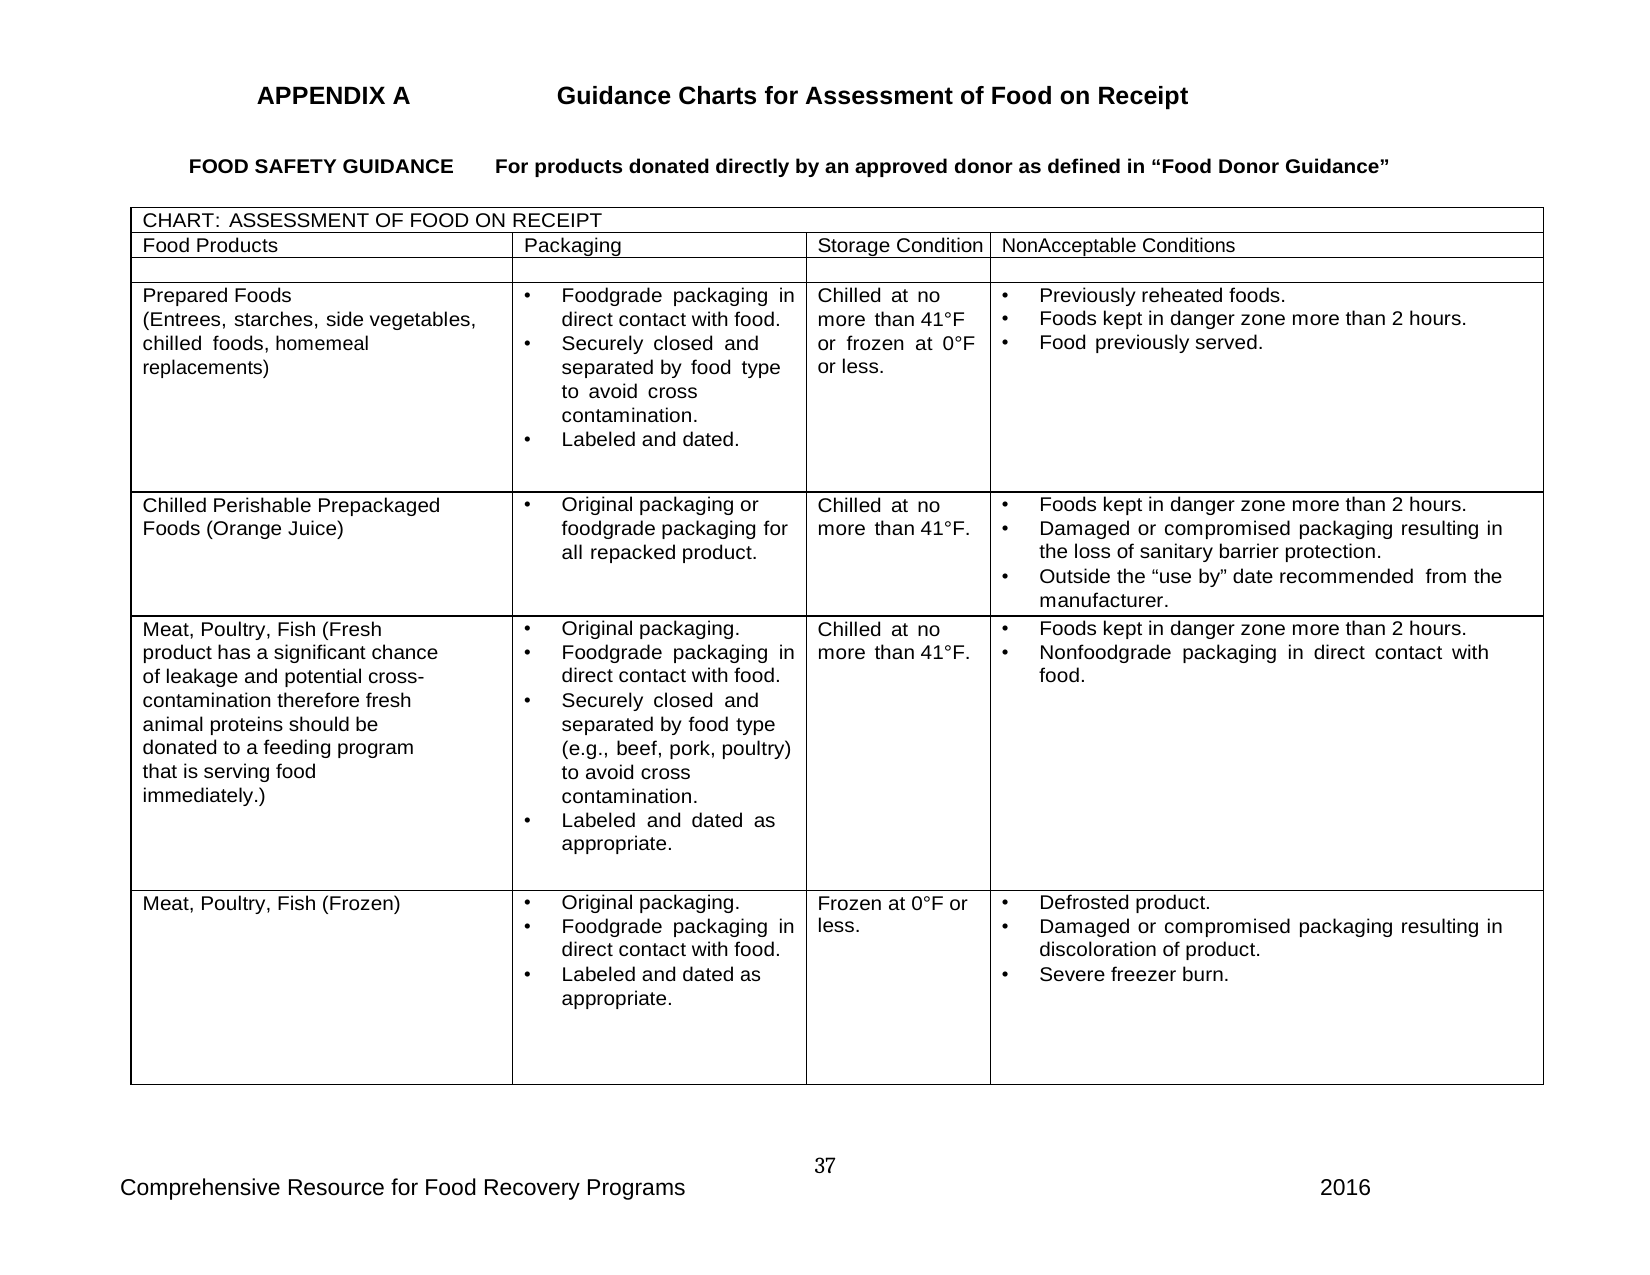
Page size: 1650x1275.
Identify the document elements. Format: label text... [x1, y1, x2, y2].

table_cell Previously reheated foods. Foods kept in danger zone more than 2 hours. Food previously served. [991, 283, 1543, 491]
table_cell Frozen at 0°F or less. [807, 891, 990, 1084]
table_cell Original packaging or food­grade packaging for all repacked product. [513, 493, 806, 615]
table_cell Chilled Perishable Prepackaged Foods (Orange Juice) [132, 493, 512, 615]
table_cell Chilled at no more than 41°F. [807, 493, 990, 615]
table_header CHART: ASSESSMENT OF FOOD ON RECEIPT [132, 208, 1543, 232]
table_cell Meat, Poultry, Fish (Fresh product has a significant chance of leakage and potential cross-contamination therefore fresh animal proteins should be donated to a feeding program that is serving food immediately.) [132, 617, 512, 889]
table_cell Original packaging. Food­grade packaging in direct contact with food. Labeled and dated as appropriate. [513, 891, 806, 1084]
table_cell Non­Acceptable Conditions [991, 233, 1543, 257]
table_cell Food­grade packaging in direct contact with food. Securely closed and separated by food type to avoid cross­ contamination. Labeled and dated. [513, 283, 806, 491]
table_cell [132, 258, 512, 282]
table_cell Chilled at no more than 41°F. [807, 617, 990, 889]
table_cell Foods kept in danger zone more than 2 hours. Non­food­grade packaging in direct contact with food. [991, 617, 1543, 889]
table_cell Foods kept in danger zone more than 2 hours. Damaged or compromised packaging resulting in the loss of sanitary barrier protection. Outside the “use by” date recommended from the manufacturer. [991, 493, 1543, 615]
table_cell Storage Condition [807, 233, 990, 257]
table_cell Original packaging. Food­grade packaging in direct contact with food. Securely closed and separated by food type (e.g., beef, pork, poultry) to avoid cross­ contamination. Labeled and dated as appropriate. [513, 617, 806, 889]
table_cell Defrosted product. Damaged or compromised packaging resulting in discoloration of product. Severe freezer burn. [991, 891, 1543, 1084]
table_cell Prepared Foods (Entrees, starches, side vegetables, chilled foods, home­meal replacements) [132, 283, 512, 491]
table_cell Meat, Poultry, Fish (Frozen) [132, 891, 512, 1084]
table_cell [513, 258, 806, 282]
table_cell Food Products [132, 233, 512, 257]
table_cell [807, 258, 990, 282]
table_cell Chilled at no more than 41°F or frozen at 0°F or less. [807, 283, 990, 491]
text FOOD SAFETY GUIDANCE For products donated directly by an approved donor as defined in “Food Donor Guidance” [189, 155, 1530, 177]
table_cell Packaging [513, 233, 806, 257]
table_cell [991, 258, 1543, 282]
